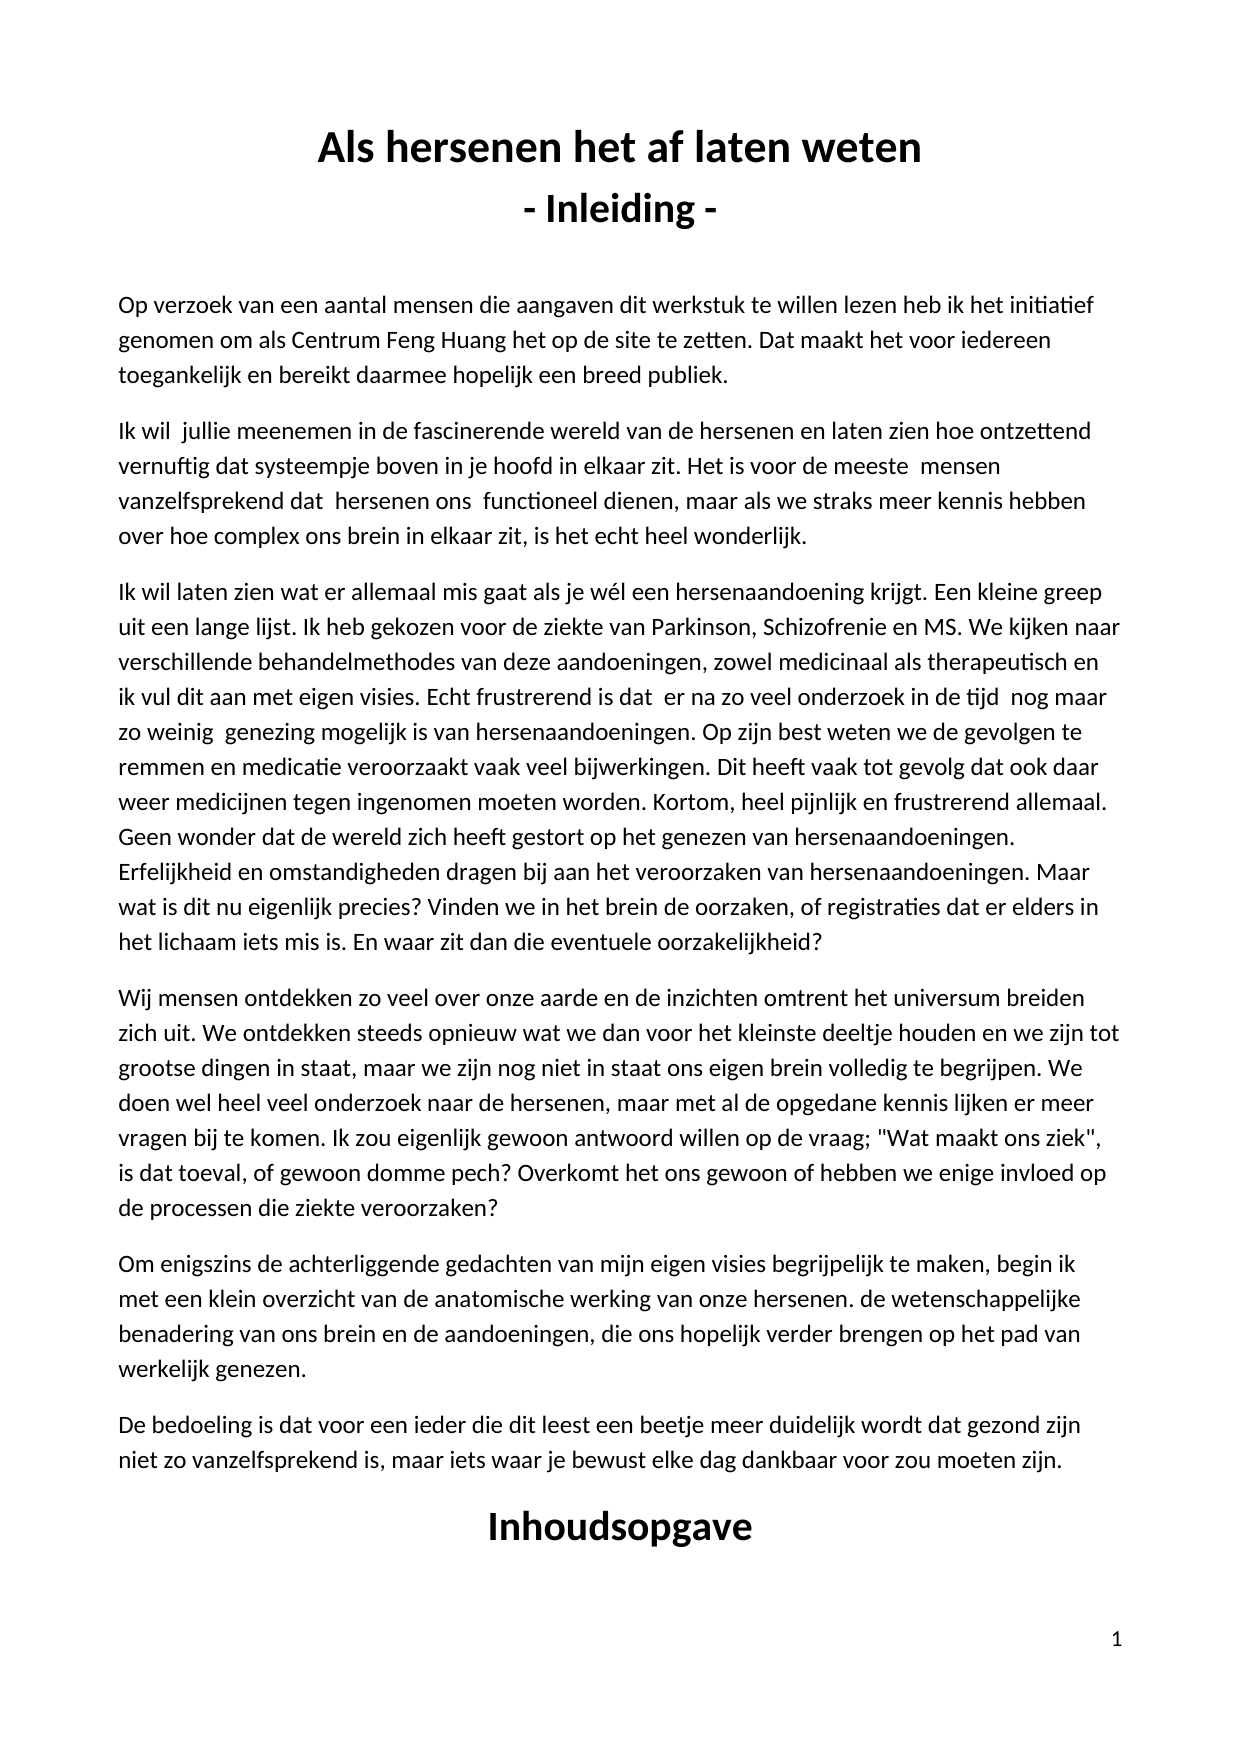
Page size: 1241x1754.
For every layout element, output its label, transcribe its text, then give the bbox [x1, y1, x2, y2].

text Inhoudsopgave [118, 1500, 1122, 1583]
text Op verzoek van een aantal mensen die aangaven dit werkstuk te willen lezen heb ik het initiatief genomen om als Centrum Feng Huang het op de site te zetten. Dat maakt het voor iedereen toegankelijk en bereikt daarmee hopelijk een breed publiek. [118, 290, 1122, 390]
text Als hersenen het af laten weten - Inleiding - [118, 118, 1122, 265]
text Ik wil jullie meenemen in de fascinerende wereld van de hersenen en laten zien hoe ontzettend vernuftig dat systeempje boven in je hoofd in elkaar zit. Het is voor de meeste mensen vanzelfsprekend dat hersenen ons functioneel dienen, maar als we straks meer kennis hebben over hoe complex ons brein in elkaar zit, is het echt heel wonderlijk. [118, 416, 1122, 551]
text Om enigszins de achterliggende gedachten van mijn eigen visies begrijpelijk te maken, begin ik met een klein overzicht van de anatomische werking van onze hersenen. de wetenschappelijke benadering van ons brein en de aandoeningen, die ons hopelijk verder brengen op het pad van werkelijk genezen. [118, 1248, 1122, 1383]
text Ik wil laten zien wat er allemaal mis gaat als je wél een hersenaandoening krijgt. Een kleine greep uit een lange lijst. Ik heb gekozen voor de ziekte van Parkinson, Schizofrenie en MS. We kijken naar verschillende behandelmethodes van deze aandoeningen, zowel medicinaal als therapeutisch en ik vul dit aan met eigen visies. Echt frustrerend is dat er na zo veel onderzoek in de tijd nog maar zo weinig genezing mogelijk is van hersenaandoeningen. Op zijn best weten we de gevolgen te remmen en medicatie veroorzaakt vaak veel bijwerkingen. Dit heeft vaak tot gevolg dat ook daar weer medicijnen tegen ingenomen moeten worden. Kortom, heel pijnlijk en frustrerend allemaal. Geen wonder dat de wereld zich heeft gestort op het genezen van hersenaandoeningen. Erfelijkheid en omstandigheden dragen bij aan het veroorzaken van hersenaandoeningen. Maar wat is dit nu eigenlijk precies? Vinden we in het brein de oorzaken, of registraties dat er elders in het lichaam iets mis is. En waar zit dan die eventuele oorzakelijkheid? [118, 576, 1122, 957]
text De bedoeling is dat voor een ieder die dit leest een beetje meer duidelijk wordt dat gezond zijn niet zo vanzelfsprekend is, maar iets waar je bewust elke dag dankbaar voor zou moeten zijn. [118, 1409, 1122, 1474]
text Wij mensen ontdekken zo veel over onze aarde en de inzichten omtrent het universum breiden zich uit. We ontdekken steeds opnieuw wat we dan voor het kleinste deeltje houden en we zijn tot grootse dingen in staat, maar we zijn nog niet in staat ons eigen brein volledig te begrijpen. We doen wel heel veel onderzoek naar de hersenen, maar met al de opgedane kennis lijken er meer vragen bij te komen. Ik zou eigenlijk gewoon antwoord willen op de vraag; "Wat maakt ons ziek", is dat toeval, of gewoon domme pech? Overkomt het ons gewoon of hebben we enige invloed op de processen die ziekte veroorzaken? [118, 982, 1122, 1223]
